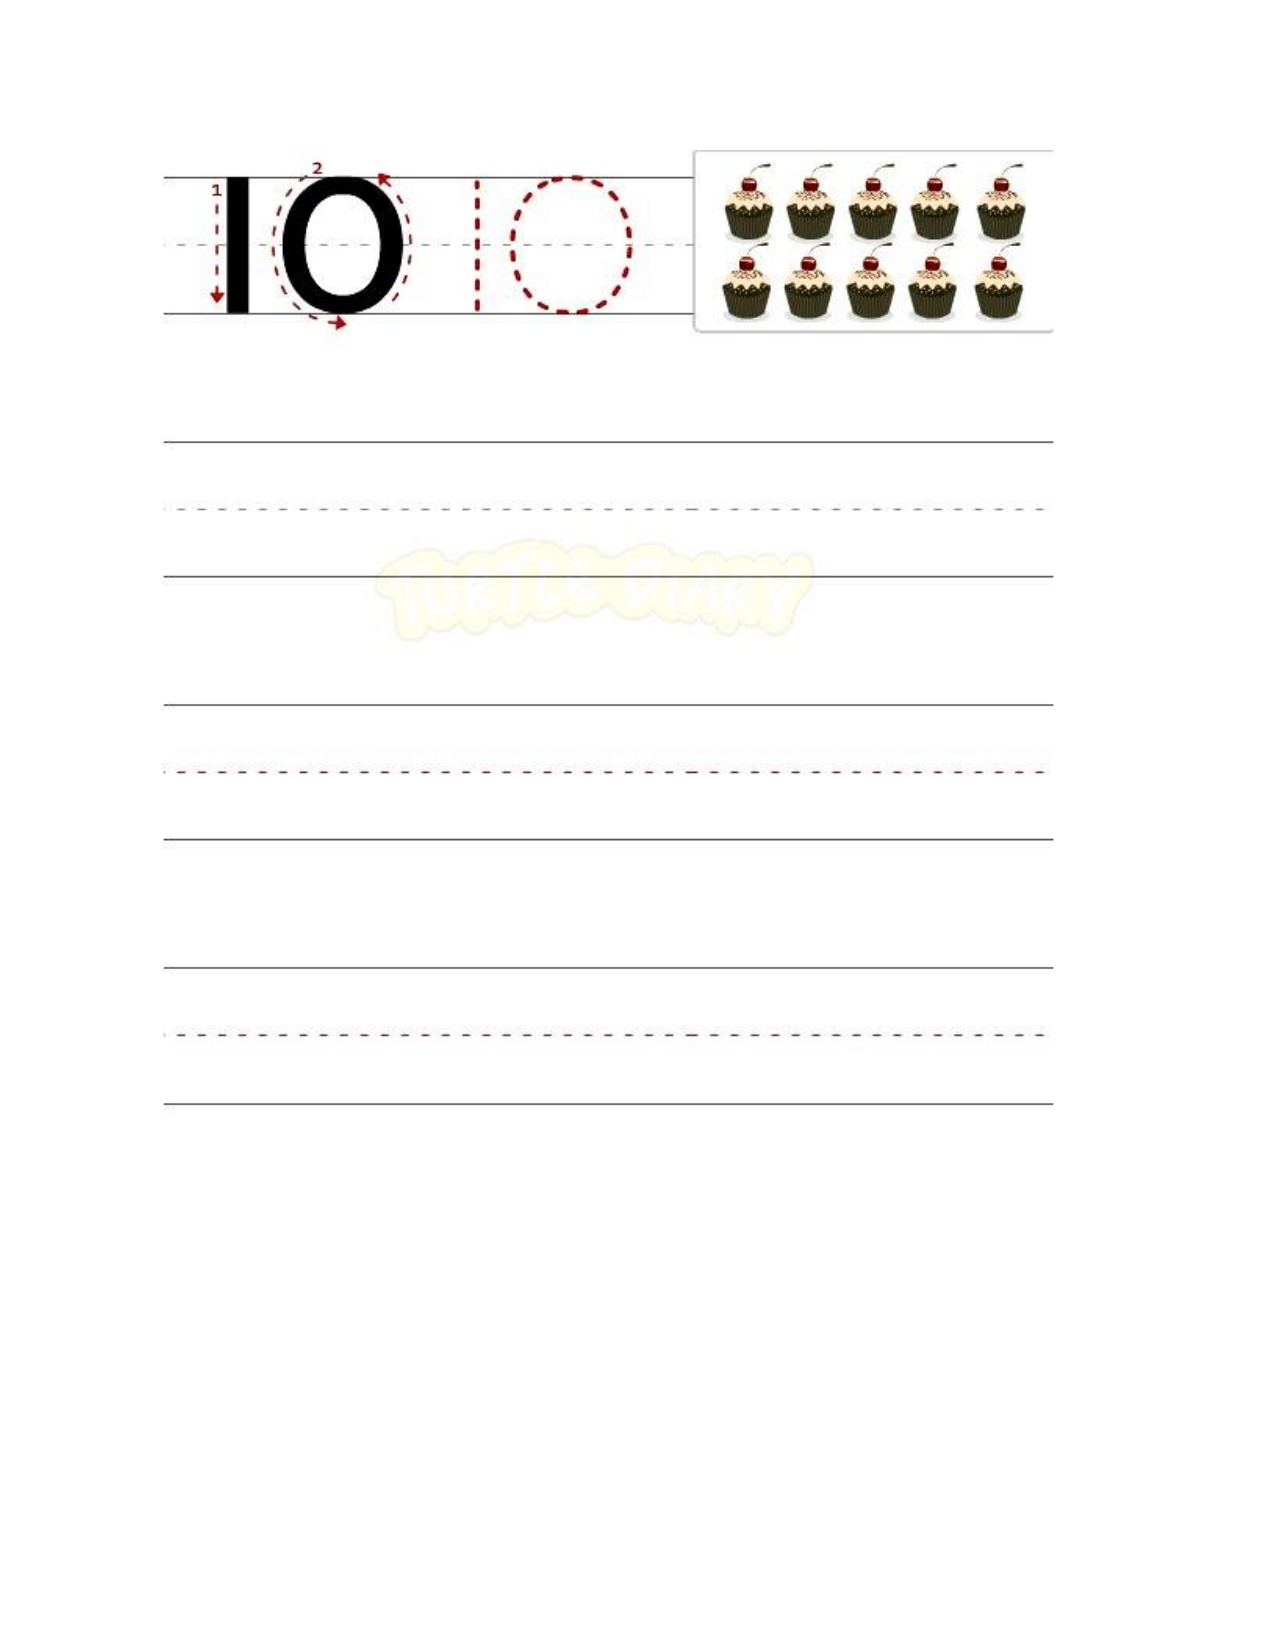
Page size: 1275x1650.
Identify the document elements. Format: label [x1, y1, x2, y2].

picture [150, 150, 1054, 1113]
